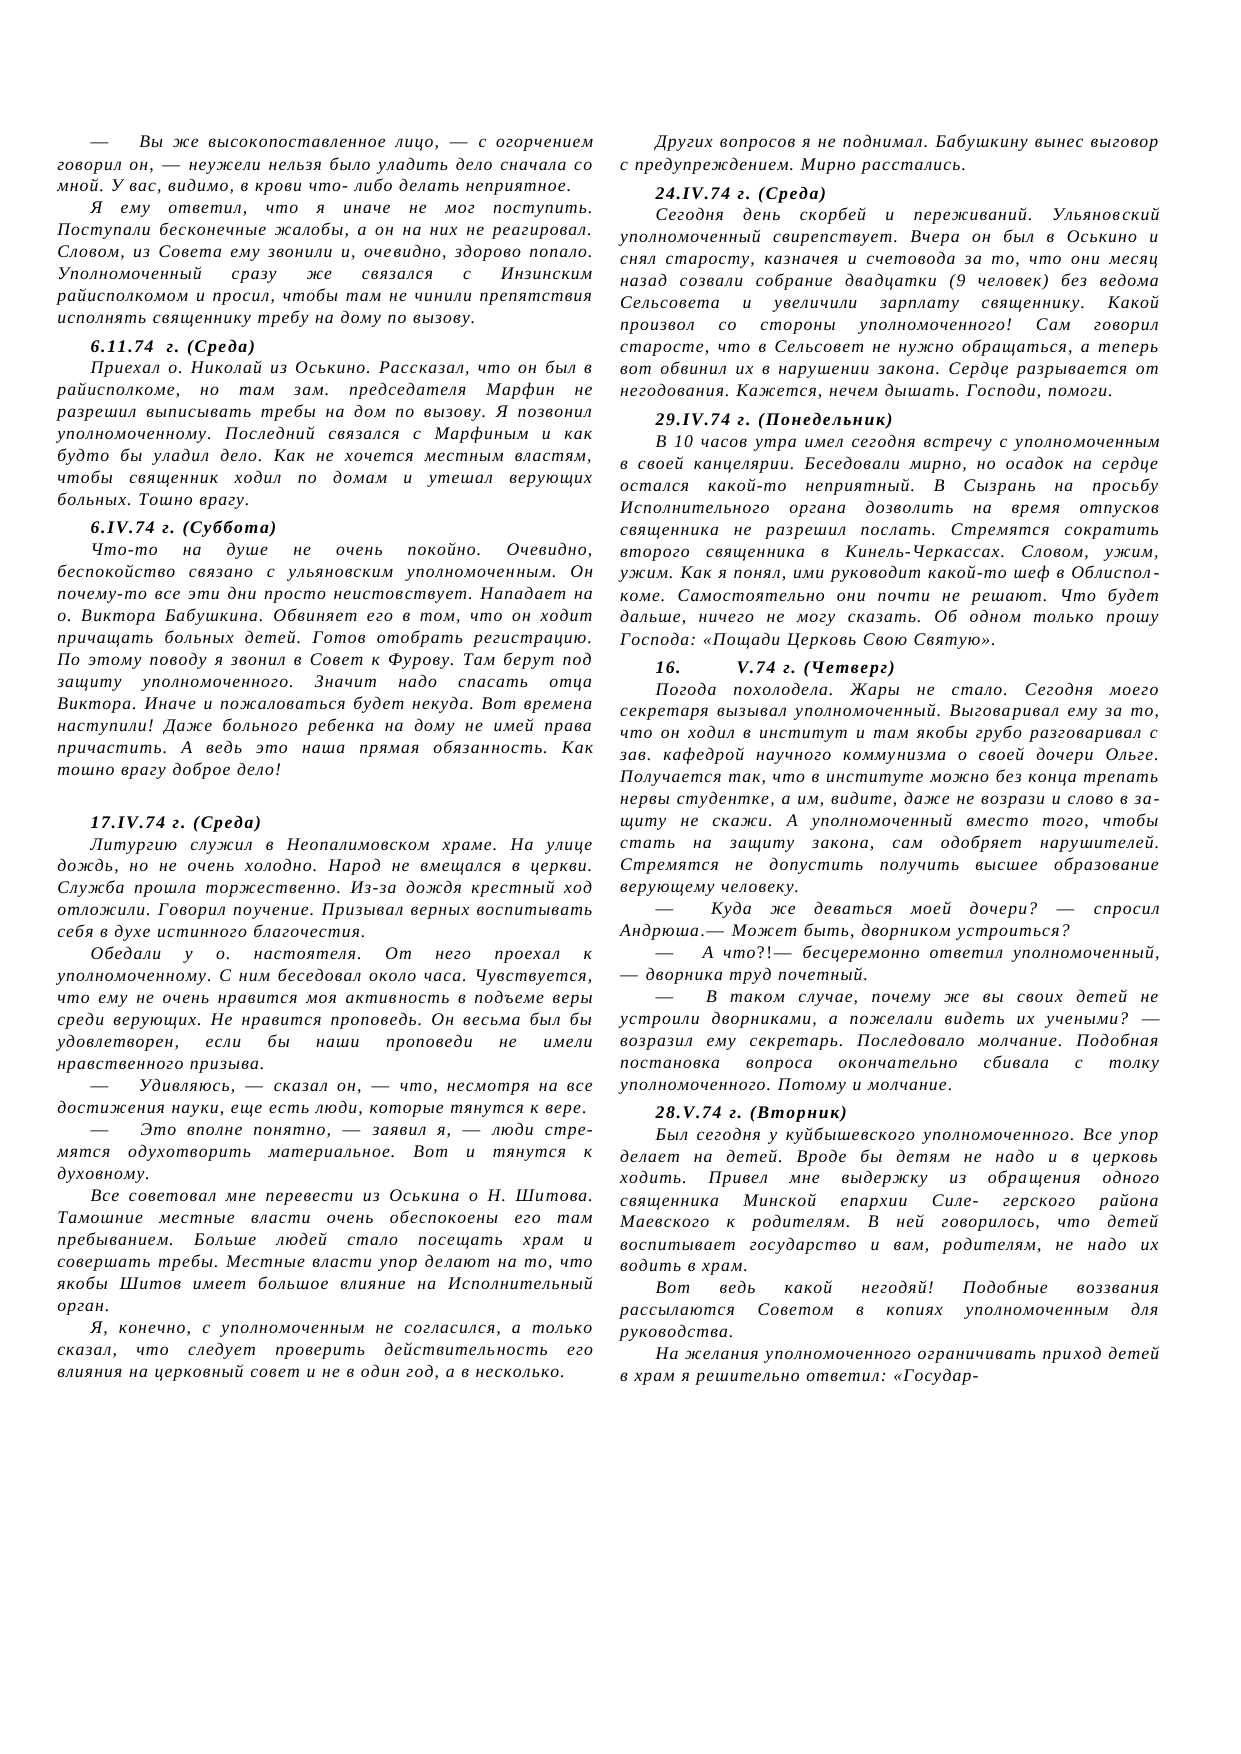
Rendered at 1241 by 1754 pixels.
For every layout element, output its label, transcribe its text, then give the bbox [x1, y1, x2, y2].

list г. (Среда) [57, 338, 595, 356]
text Я, конечно, с уполномоченным не согласился, а только сказал, что следует проверить действительность его влияния на церковный совет и не в один год, а в несколько. [57, 1316, 593, 1382]
text 17.IV.74 г. (Среда) [57, 814, 595, 832]
text Приехал о. Николай из Оськино. Рассказал, что он был в райисполкоме, но там зам. председателя Марфин не разрешил выписывать требы на дом по вызову. Я позвонил уполномоченному. Последний связался с Марфиным и как будто бы уладил дело. Как не хочется местным властям, чтобы священник ходил по домам и утешал верующих больных. Тошно врагу. [57, 356, 593, 510]
text Погода похолодела. Жары не стало. Сегодня моего секретаря вызывал уполномоченный. Выговаривал ему за то, что он ходил в институт и там якобы грубо разговаривал с зав. кафедрой научного коммунизма о своей дочери Ольге. Получается так, что в институте можно без конца трепать нервы студентке, а им, видите, даже не возрази и слово в защиту не скажи. А уполномоченный вместо того, чтобы стать на защиту закона, сам одобряет нарушителей. Стремятся не допустить получить высшее образование верующему человеку. [620, 677, 1159, 897]
text 29.IV.74 г. (Понедельник) [620, 411, 1163, 428]
text Все советовал мне перевести из Оськина о Н. Шитова. Тамошние местные власти очень обеспокоены его там пребыванием. Больше людей стало посещать храм и совершать требы. Местные власти упор делают на то, что якобы Шитов имеет большое влияние на Исполнительный орган. [57, 1184, 593, 1316]
text Что-то на душе не очень покойно. Очевидно, беспокойство связано с ульяновским уполномоченным. Он почему-то все эти дни просто неистовствует. Нападает на о. Виктора Бабушкина. Обвиняет его в том, что он ходит причащать больных детей. Готов отобрать регистрацию. По этому поводу я звонил в Совет к Фурову. Там берут под защиту уполномоченного. Значит надо спасать отца Виктора. Иначе и пожаловаться будет некуда. Вот времена наступили! Даже больного ребенка на дому не имей права причастить. А ведь это наша прямая обязанность. Как тошно врагу доброе дело! [57, 538, 593, 780]
list В таком случае, почему же вы своих детей не устроили дворниками, а пожелали видеть их учеными? — возразил ему секретарь. Последовало молчание. Подобная постановка вопроса окончательно сбивала с толку уполномоченного. Потому и молчание. [620, 985, 1159, 1095]
text 28.V.74 г. (Вторник) [620, 1105, 1163, 1122]
list Это вполне понятно, — заявил я, — люди стремятся одухотворить материальное. Вот и тянутся к духовному. [57, 1118, 593, 1184]
list Куда же деваться моей дочери? — спросил Андрюша.— Может быть, дворником устроиться? [620, 897, 1159, 941]
text Я ему ответил, что я иначе не мог поступить. Поступали бесконечные жалобы, а он на них не реагировал. Словом, из Совета ему звонили и, очевидно, здорово попало. Уполномоченный сразу же связался с Инзинским райисполкомом и просил, чтобы там не чинили препятствия исполнять священнику требу на дому по вызову. [57, 196, 593, 328]
text Вот ведь какой негодяй! Подобные воззвания рассылаются Советом в копиях уполномоченным для руководства. [620, 1276, 1159, 1342]
text 6.IV.74 г. (Суббота) [57, 520, 595, 537]
text 24.IV.74 г. (Среда) [620, 185, 1163, 203]
text Обедали у о. настоятеля. От него проехал к уполномоченному. С ним беседовал около часа. Чувствуется, что ему не очень нравится моя активность в подъеме веры среди верующих. Не нравится проповедь. Он весьма был бы удовлетворен, если бы наши проповеди не имели нравственного призыва. [57, 942, 593, 1074]
text В 10 часов утра имел сегодня встречу с уполномоченным в своей канцелярии. Беседовали мирно, но осадок на сердце остался какой-то неприятный. В Сызрань на просьбу Исполнительного органа дозволить на время отпусков священника не разрешил послать. Стремятся сократить второго священника в Кинель-Черкассах. Словом, ужим, ужим. Как я понял, ими руководит какой-то шеф в Облисполкоме. Самостоятельно они почти не решают. Что будет дальше, ничего не могу сказать. Об одном только прошу Господа: «Пощади Церковь Свою Святую». [620, 429, 1159, 649]
list Удивляюсь, — сказал он, — что, несмотря на все достижения науки, еще есть люди, которые тянутся к вере. [57, 1074, 593, 1118]
text Других вопросов я не поднимал. Бабушкину вынес выговор с предупреждением. Мирно расстались. [620, 130, 1159, 175]
text Сегодня день скорбей и переживаний. Ульяновский уполномоченный свирепствует. Вчера он был в Оськино и снял старосту, казначея и счетовода за то, что они месяц назад созвали собрание двадцатки (9 человек) без ведома Сельсовета и увеличили зарплату священнику. Какой произвол со стороны уполномоченного! Сам говорил старосте, что в Сельсовет не нужно обращаться, а теперь вот обвинил их в нарушении закона. Сердце разрывается от негодования. Кажется, нечем дышать. Господи, помоги. [620, 203, 1159, 401]
text Был сегодня у куйбышевского уполномоченного. Все упор делает на детей. Вроде бы детям не надо и в церковь ходить. Привел мне выдержку из обращения одного священника Минской епархии Силе- герского района Маевского к родителям. В ней говорилось, что детей воспитывает государство и вам, родителям, не надо их водить в храм. [620, 1122, 1159, 1276]
list А что?!— бесцеремонно ответил уполномоченный, — дворника труд почетный. [620, 941, 1159, 985]
list V.74 г. (Четверг) [620, 659, 1163, 677]
list Вы же высокопоставленное лицо, — с огорчением говорил он, — неужели нельзя было уладить дело сначала со мной. У вас, видимо, в крови что- либо делать неприятное. [57, 130, 593, 196]
text Литургию служил в Неопалимовском храме. На улице дождь, но не очень холодно. Народ не вмещался в церкви. Служба прошла торжественно. Из-за дождя крестный ход отложили. Говорил поучение. Призывал верных воспитывать себя в духе истинного благочестия. [57, 832, 593, 942]
text На желания уполномоченного ограничивать приход детей в храм я решительно ответил: «Государ- [620, 1342, 1159, 1386]
